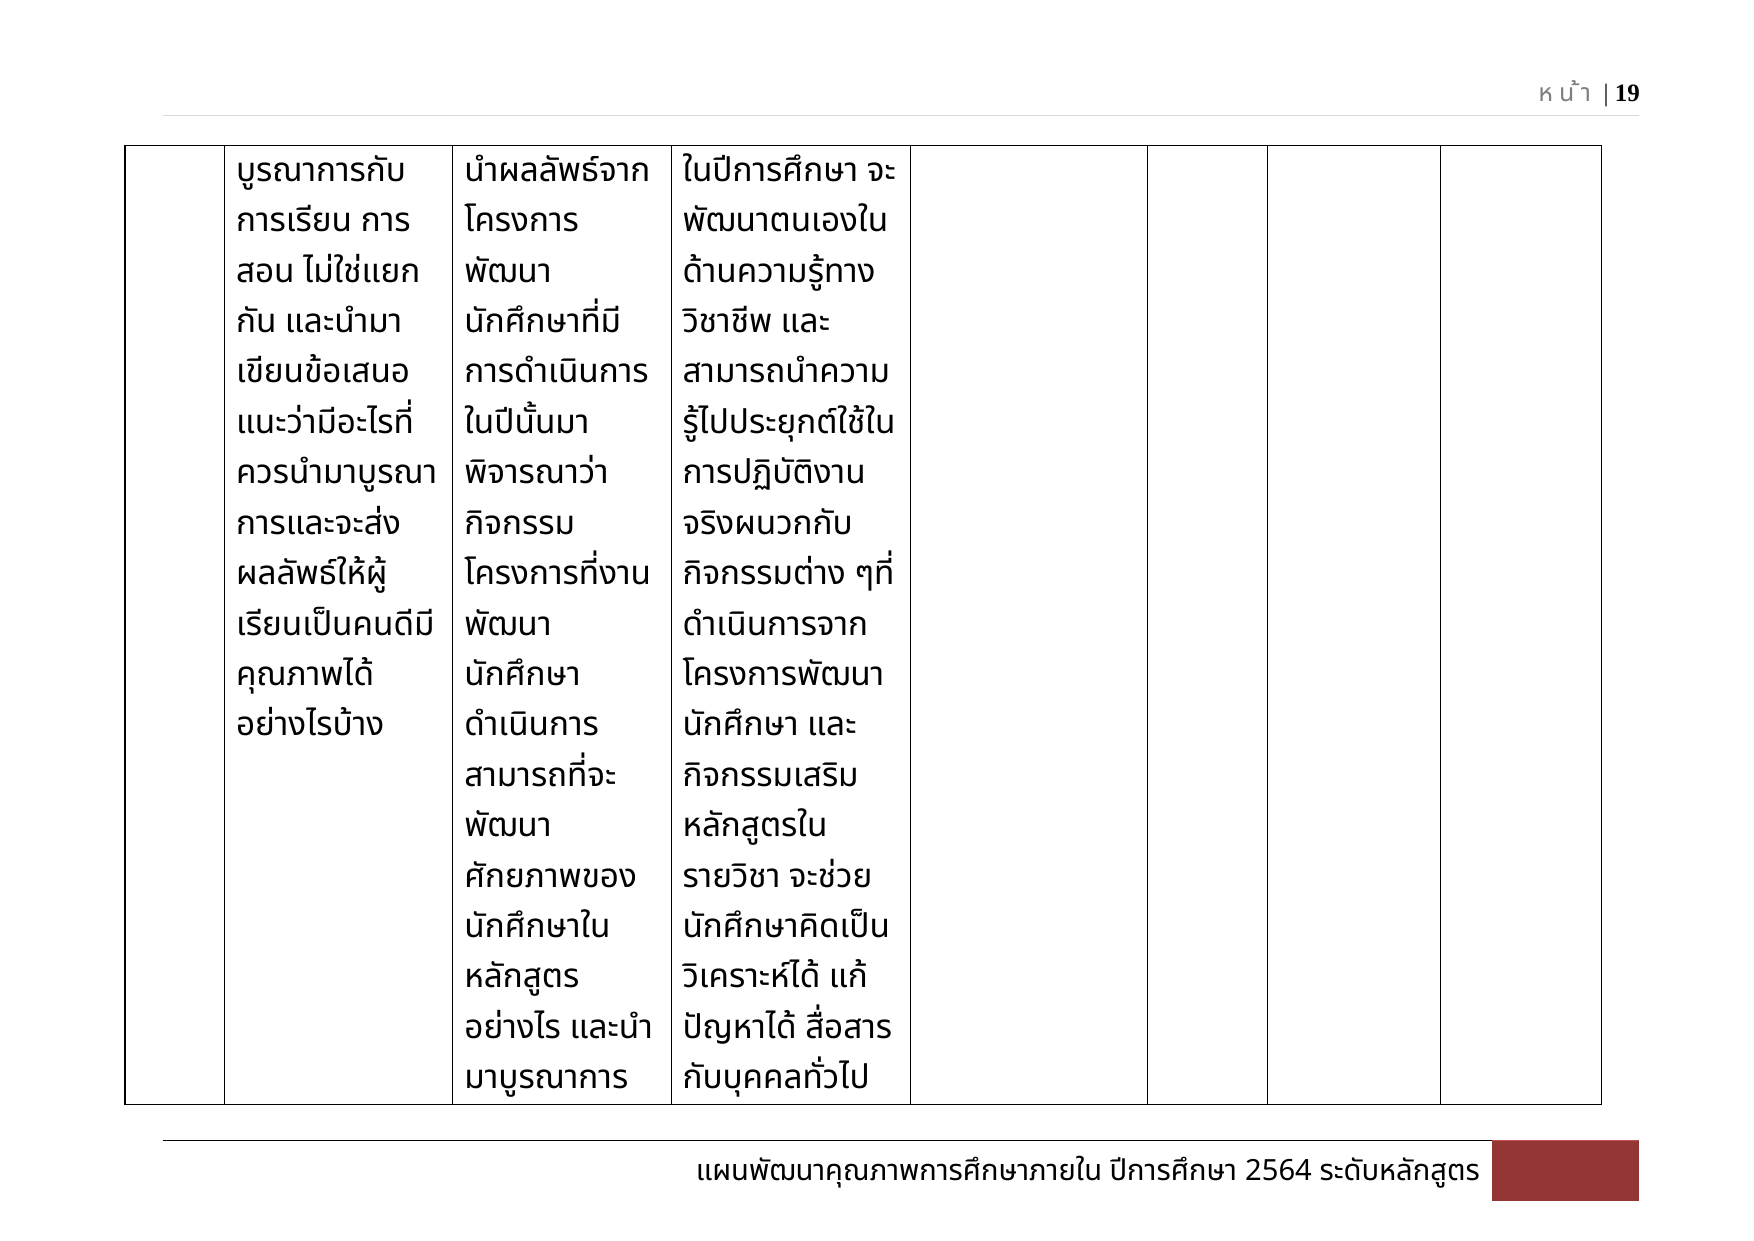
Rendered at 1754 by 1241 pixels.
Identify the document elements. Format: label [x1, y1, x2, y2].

table_cell [126, 146, 224, 1104]
table_cell [672, 146, 910, 1104]
table_cell [225, 146, 452, 1104]
table_cell [1148, 146, 1267, 1104]
table_cell [1441, 146, 1601, 1104]
table_cell [911, 146, 1147, 1104]
table_cell [1268, 146, 1440, 1104]
table_cell [453, 146, 671, 1104]
